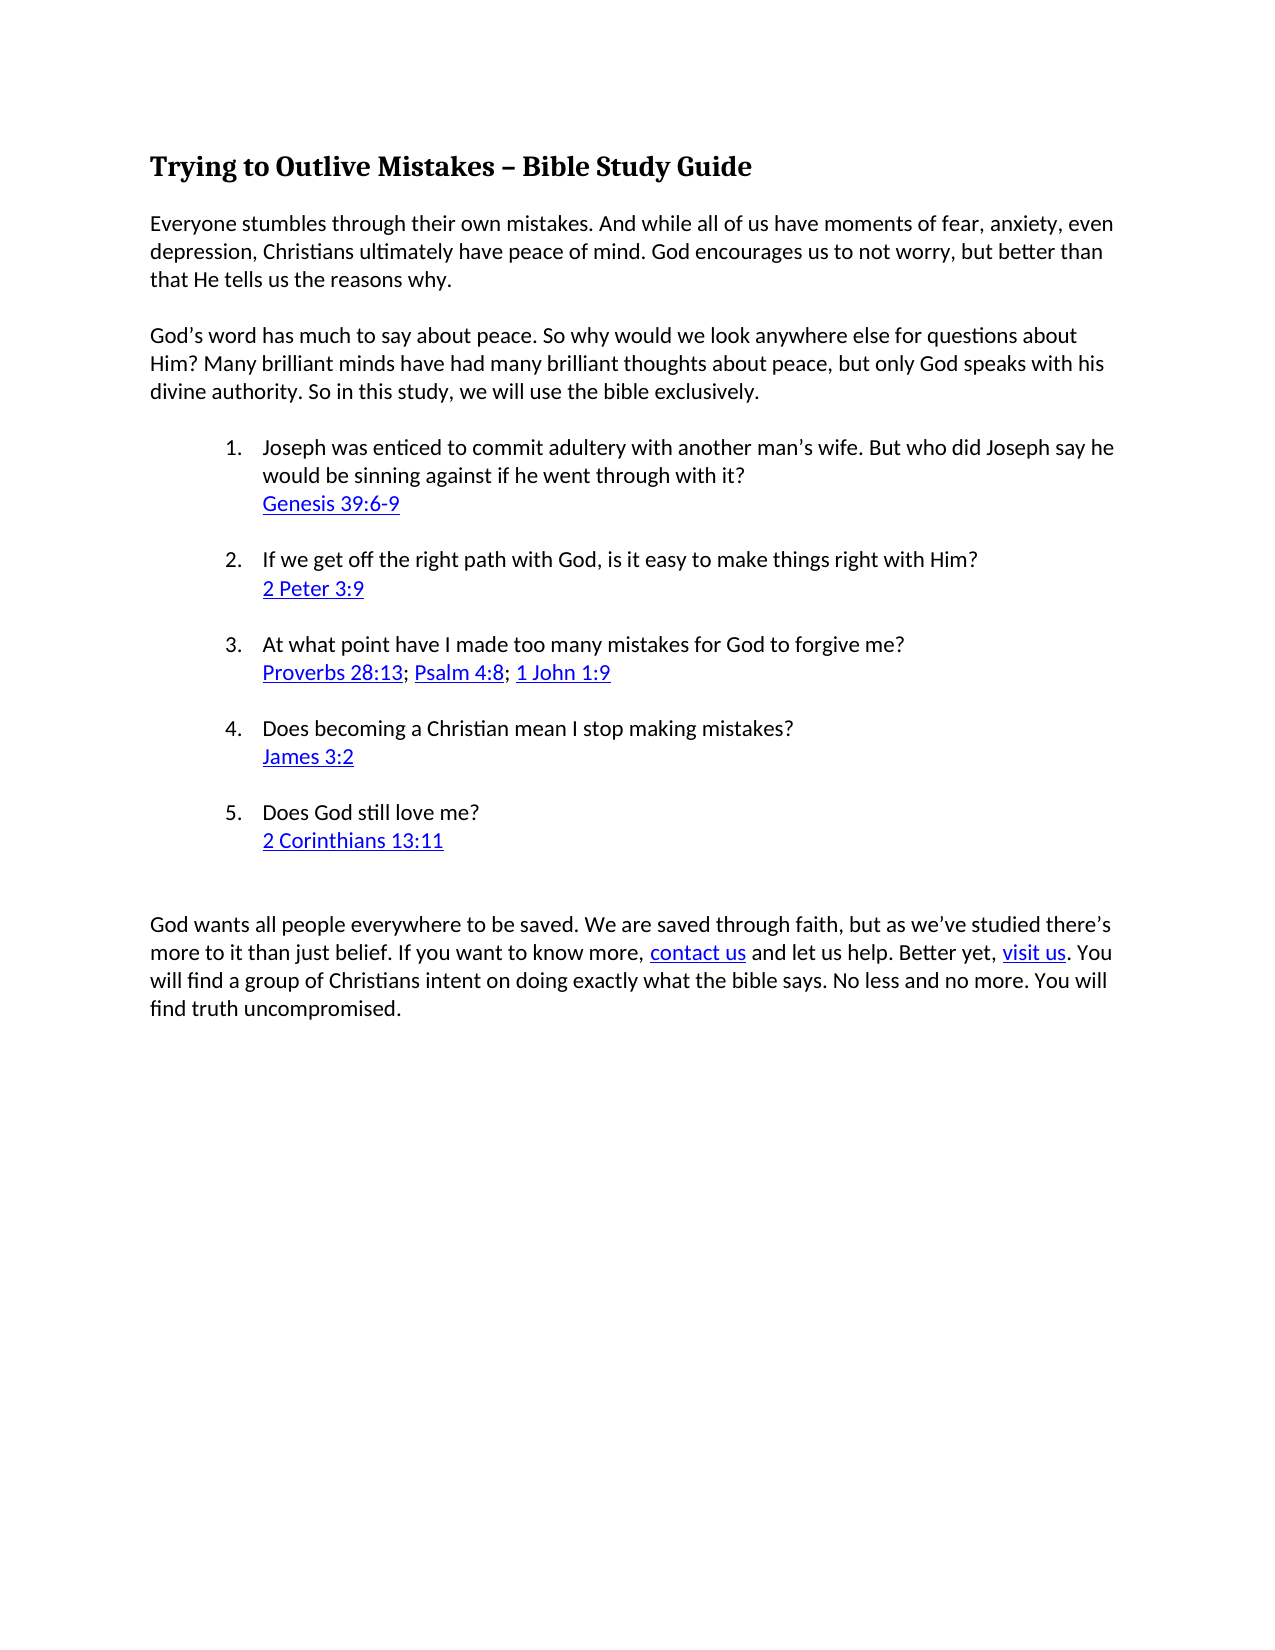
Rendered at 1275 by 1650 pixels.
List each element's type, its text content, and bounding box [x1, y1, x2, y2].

text Proverbs 28:13; Psalm 4:8; 1 John 1:9 [262, 658, 1125, 686]
list Does God still love me? [225, 798, 1125, 826]
text Everyone stumbles through their own mistakes. And while all of us have moments of fear, anxiety, even depression, Christians ultimately have peace of mind. God encourages us to not worry, but better than that He tells us the reasons why. [150, 209, 1125, 293]
list Joseph was enticed to commit adultery with another man’s wife. But who did Joseph say he would be sinning against if he went through with it? [225, 433, 1125, 489]
text Trying to Outlive Mistakes – Bible Study Guide [150, 150, 1125, 183]
text Genesis 39:6-9 [262, 489, 1125, 518]
text James 3:2 [262, 742, 1125, 770]
text 2 Corinthians 13:11 [262, 826, 1125, 854]
list At what point have I made too many mistakes for God to forgive me? [225, 630, 1125, 658]
text 2 Peter 3:9 [262, 574, 1125, 602]
list Does becoming a Christian mean I stop making mistakes? [225, 714, 1125, 742]
text God’s word has much to say about peace. So why would we look anywhere else for questions about Him? Many brilliant minds have had many brilliant thoughts about peace, but only God speaks with his divine authority. So in this study, we will use the bible exclusively. [150, 321, 1125, 406]
text God wants all people everywhere to be saved. We are saved through faith, but as we’ve studied there’s more to it than just belief. If you want to know more, contact us and let us help. Better yet, visit us. You will find a group of Christians intent on doing exactly what the bible says. No less and no more. You will find truth uncompromised. [150, 910, 1125, 1022]
list If we get off the right path with God, is it easy to make things right with Him? [225, 546, 1125, 574]
